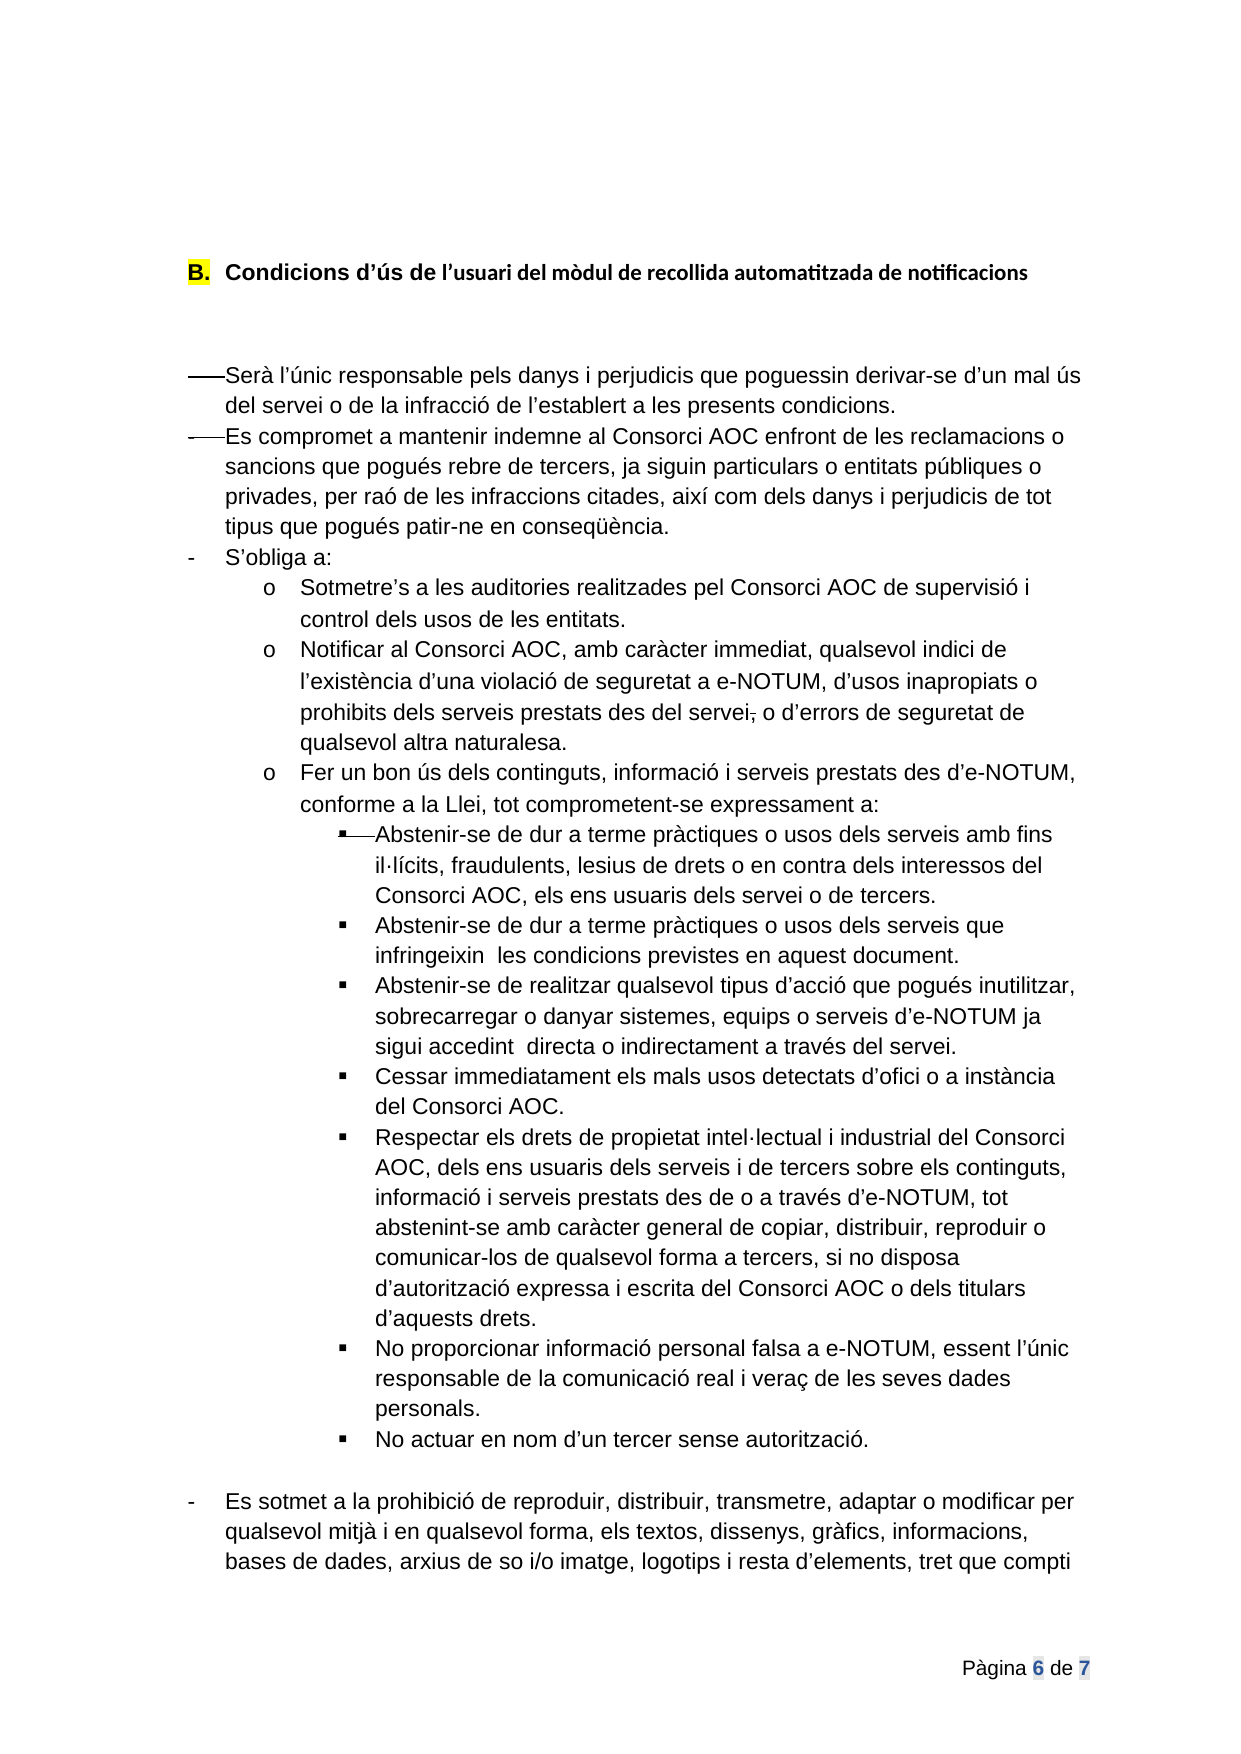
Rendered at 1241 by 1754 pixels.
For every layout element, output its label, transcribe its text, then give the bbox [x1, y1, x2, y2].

list Notificar al Consorci AOC, amb caràcter immediat, qualsevol indici de l’existència d’una violació de seguretat a e-NOTUM, d’usos inapropiats o prohibits dels serveis prestats des del servei, o d’errors de seguretat de qualsevol altra naturalesa. [262, 636, 1090, 755]
list Cessar immediatament els mals usos detectats d’ofici o a instància del Consorci AOC. [337, 1063, 1090, 1119]
list No proporcionar informació personal falsa a e-NOTUM, essent l’únic responsable de la comunicació real i veraç de les seves dades personals. [337, 1335, 1090, 1422]
list Es compromet a mantenir indemne al Consorci AOC enfront de les reclamacions o sancions que pogués rebre de tercers, ja siguin particulars o entitats públiques o privades, per raó de les infraccions citades, així com dels danys i perjudicis de tot tipus que pogués patir-ne en conseqüència. [187, 423, 1090, 540]
list Sotmetre’s a les auditories realitzades pel Consorci AOC de supervisió i control dels usos de les entitats. [262, 574, 1090, 632]
list Fer un bon ús dels continguts, informació i serveis prestats des d’e-NOTUM, conforme a la Llei, tot comprometent-se expressament a: [262, 759, 1090, 817]
list Serà l’únic responsable pels danys i perjudicis que poguessin derivar-se d’un mal ús del servei o de la infracció de l’establert a les presents condicions. [187, 362, 1090, 419]
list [187, 1488, 1090, 1575]
list Abstenir-se de dur a terme pràctiques o usos dels serveis que infringeixin les condicions previstes en aquest document. [337, 912, 1090, 968]
list Abstenir-se de realitzar qualsevol tipus d’acció que pogués inutilitzar, sobrecarregar o danyar sistemes, equips o serveis d’e-NOTUM ja sigui accedint directa o indirectament a través del servei. [337, 972, 1090, 1059]
list Respectar els drets de propietat intel·lectual i industrial del Consorci AOC, dels ens usuaris dels serveis i de tercers sobre els continguts, informació i serveis prestats des de o a través d’e-NOTUM, tot abstenint-se amb caràcter general de copiar, distribuir, reproduir o comunicar-los de qualsevol forma a tercers, si no disposa d’autorització expressa i escrita del Consorci AOC o dels titulars d’aquests drets. [337, 1123, 1090, 1331]
list Abstenir-se de dur a terme pràctiques o usos dels serveis amb fins il·lícits, fraudulents, lesius de drets o en contra dels interessos del Consorci AOC, els ens usuaris dels servei o de tercers. [337, 821, 1090, 908]
list Condicions d’ús de l’usuari del mòdul de recollida automatitzada de notificacions [187, 258, 1090, 286]
list S’obliga a: [187, 543, 1090, 570]
list No actuar en nom d’un tercer sense autorització. [337, 1426, 1090, 1452]
